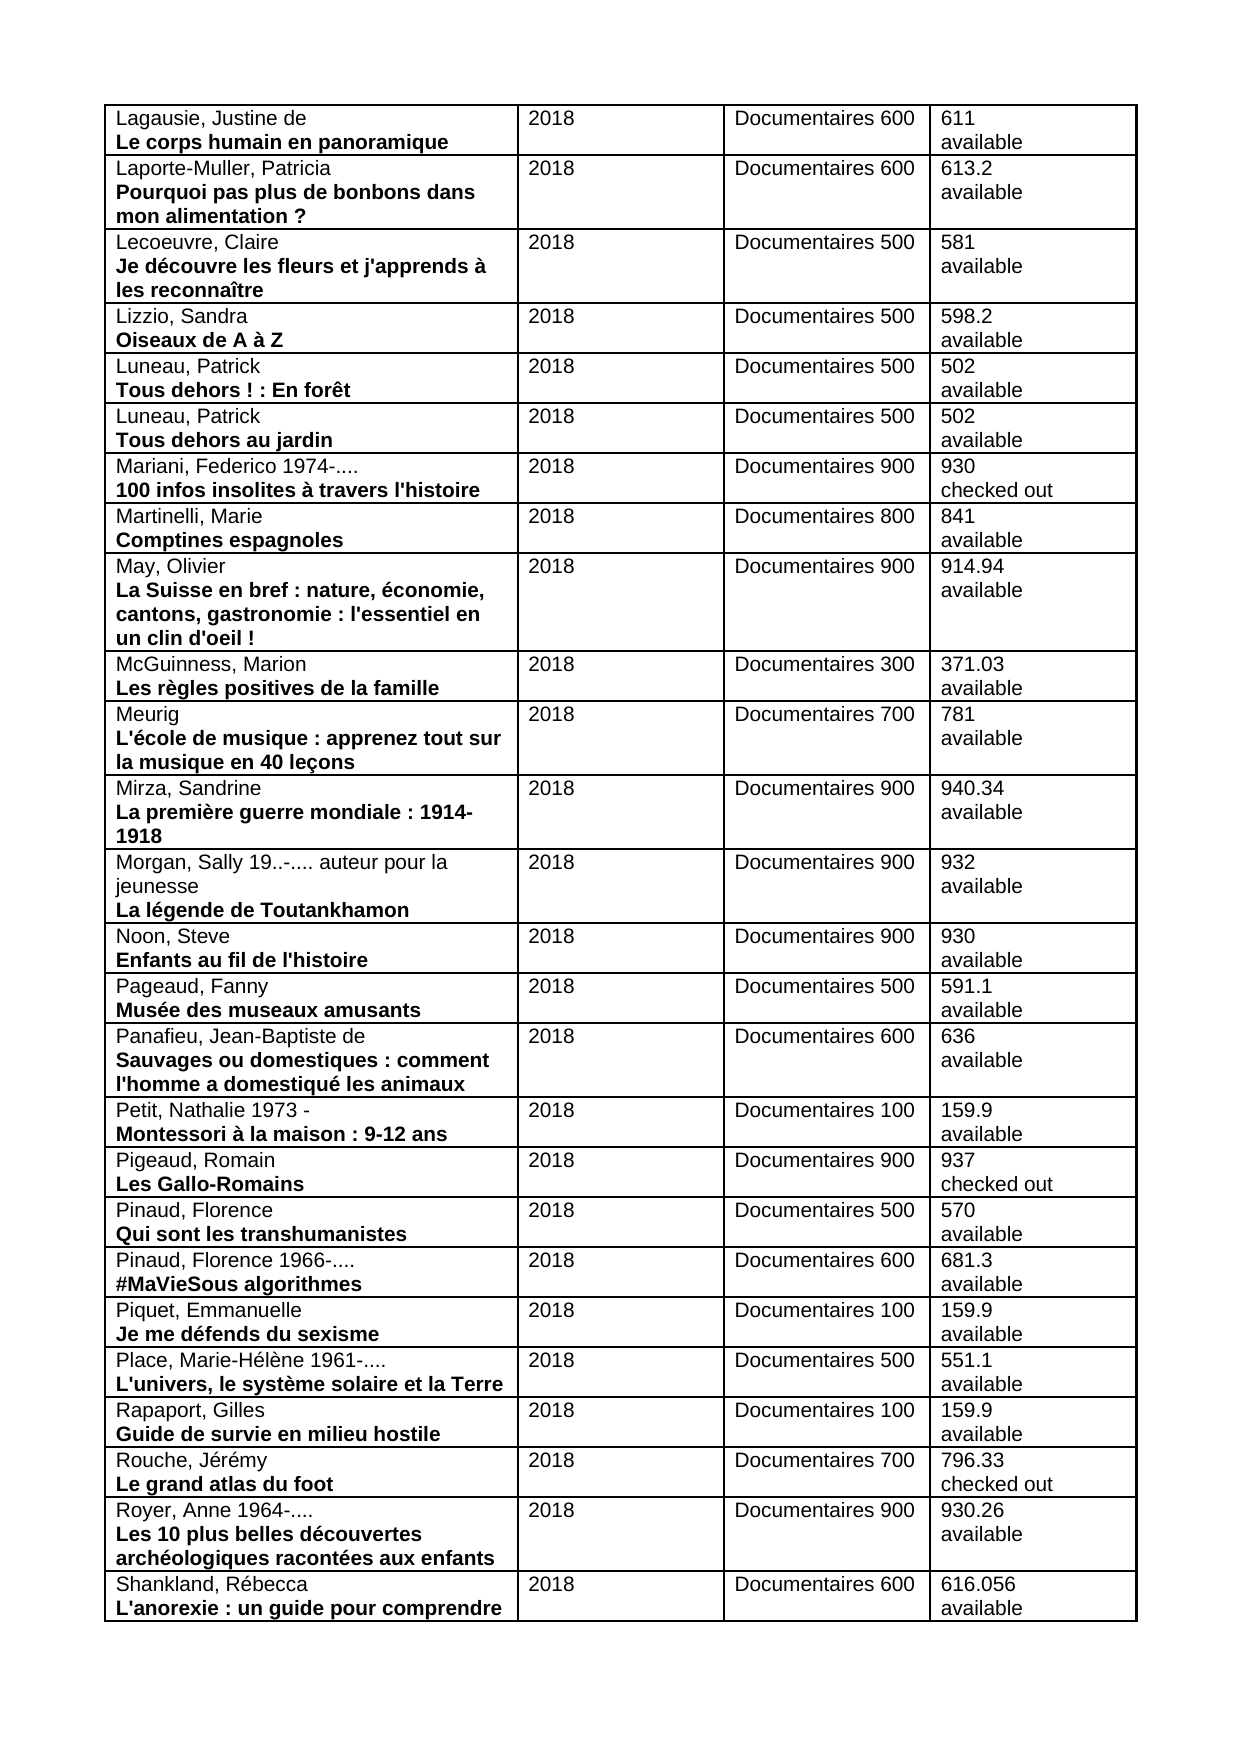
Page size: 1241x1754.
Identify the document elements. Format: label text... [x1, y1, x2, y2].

table_cell Royer, Anne 1964-.... Les 10 plus belles découvertes archéologiques racontées aux enfants [106, 1498, 517, 1570]
table_cell 2018 [519, 1248, 723, 1296]
table_cell Documentaires 800 [725, 504, 929, 552]
table_cell Mirza, Sandrine La première guerre mondiale : 1914-1918 [106, 776, 517, 848]
table_cell Piquet, Emmanuelle Je me défends du sexisme [106, 1298, 517, 1346]
table_cell 2018 [519, 776, 723, 848]
table_cell May, Olivier La Suisse en bref : nature, économie, cantons, gastronomie : l'essentiel en un clin d'oeil ! [106, 554, 517, 650]
table_cell 591.1 available [931, 974, 1135, 1022]
table_cell Documentaires 500 [725, 974, 929, 1022]
table_cell 2018 [519, 156, 723, 228]
table_cell Documentaires 900 [725, 776, 929, 848]
table_cell 841 available [931, 504, 1135, 552]
table_cell 2018 [519, 1148, 723, 1196]
table_cell Lecoeuvre, Claire Je découvre les fleurs et j'apprends à les reconnaître [106, 230, 517, 302]
table_cell 551.1 available [931, 1348, 1135, 1396]
table_cell Martinelli, Marie Comptines espagnoles [106, 504, 517, 552]
table_cell Documentaires 900 [725, 850, 929, 922]
table_cell Documentaires 900 [725, 454, 929, 502]
table_cell Luneau, Patrick Tous dehors ! : En forêt [106, 354, 517, 402]
table_cell 2018 [519, 1348, 723, 1396]
table_cell Noon, Steve Enfants au fil de l'histoire [106, 924, 517, 972]
table_cell Luneau, Patrick Tous dehors au jardin [106, 404, 517, 452]
table_cell 2018 [519, 106, 723, 154]
table_cell Meurig L'école de musique : apprenez tout sur la musique en 40 leçons [106, 702, 517, 774]
table_cell 2018 [519, 1098, 723, 1146]
table_cell 937 checked out [931, 1148, 1135, 1196]
table_cell 932 available [931, 850, 1135, 922]
table_cell 159.9 available [931, 1398, 1135, 1446]
table_cell Rouche, Jérémy Le grand atlas du foot [106, 1448, 517, 1496]
table_cell Documentaires 100 [725, 1098, 929, 1146]
table_cell 2018 [519, 702, 723, 774]
table_cell Documentaires 600 [725, 1248, 929, 1296]
table_cell 2018 [519, 1024, 723, 1096]
table_cell 636 available [931, 1024, 1135, 1096]
table_cell Shankland, Rébecca L'anorexie : un guide pour comprendre [106, 1572, 517, 1620]
table_cell Documentaires 500 [725, 1198, 929, 1246]
table_cell Documentaires 900 [725, 1148, 929, 1196]
table_cell McGuinness, Marion Les règles positives de la famille [106, 652, 517, 700]
table_cell 2018 [519, 1498, 723, 1570]
table_cell Rapaport, Gilles Guide de survie en milieu hostile [106, 1398, 517, 1446]
table_cell Documentaires 100 [725, 1298, 929, 1346]
table_cell Documentaires 300 [725, 652, 929, 700]
table_cell 2018 [519, 924, 723, 972]
table_cell Pigeaud, Romain Les Gallo-Romains [106, 1148, 517, 1196]
table_cell Lagausie, Justine de Le corps humain en panoramique [106, 106, 517, 154]
table_cell 914.94 available [931, 554, 1135, 650]
table_cell Documentaires 900 [725, 554, 929, 650]
table_cell 2018 [519, 1448, 723, 1496]
table_cell Documentaires 600 [725, 1024, 929, 1096]
table_cell Documentaires 600 [725, 1572, 929, 1620]
table_cell 2018 [519, 1398, 723, 1446]
table_cell Place, Marie-Hélène 1961-.... L'univers, le système solaire et la Terre [106, 1348, 517, 1396]
table_cell Documentaires 500 [725, 304, 929, 352]
table_cell 796.33 checked out [931, 1448, 1135, 1496]
table_cell 930 available [931, 924, 1135, 972]
table_cell Mariani, Federico 1974-.... 100 infos insolites à travers l'histoire [106, 454, 517, 502]
table_cell Documentaires 700 [725, 702, 929, 774]
table_cell 502 available [931, 404, 1135, 452]
table_cell 570 available [931, 1198, 1135, 1246]
table_cell 2018 [519, 354, 723, 402]
table_cell 2018 [519, 504, 723, 552]
table_cell 581 available [931, 230, 1135, 302]
table_cell 2018 [519, 1572, 723, 1620]
table_cell 616.056 available [931, 1572, 1135, 1620]
table_cell Morgan, Sally 19..-.... auteur pour la jeunesse La légende de Toutankhamon [106, 850, 517, 922]
table_cell 611 available [931, 106, 1135, 154]
table_cell Pinaud, Florence Qui sont les transhumanistes [106, 1198, 517, 1246]
table_cell 159.9 available [931, 1298, 1135, 1346]
table_cell 940.34 available [931, 776, 1135, 848]
table_cell Panafieu, Jean-Baptiste de Sauvages ou domestiques : comment l'homme a domestiqué les animaux [106, 1024, 517, 1096]
table_cell 371.03 available [931, 652, 1135, 700]
table_cell Documentaires 900 [725, 1498, 929, 1570]
table_cell 2018 [519, 1198, 723, 1246]
table_cell Documentaires 700 [725, 1448, 929, 1496]
table_cell 2018 [519, 230, 723, 302]
table_cell 781 available [931, 702, 1135, 774]
table_cell Documentaires 500 [725, 230, 929, 302]
table_cell Documentaires 500 [725, 404, 929, 452]
table_cell 2018 [519, 974, 723, 1022]
table_cell 2018 [519, 554, 723, 650]
table_cell Documentaires 600 [725, 106, 929, 154]
table_cell 613.2 available [931, 156, 1135, 228]
table_cell Documentaires 900 [725, 924, 929, 972]
table_cell Documentaires 600 [725, 156, 929, 228]
table_cell Documentaires 500 [725, 1348, 929, 1396]
table_cell 2018 [519, 304, 723, 352]
table_cell Documentaires 100 [725, 1398, 929, 1446]
table_cell Documentaires 500 [725, 354, 929, 402]
table_cell 930.26 available [931, 1498, 1135, 1570]
table_cell 930 checked out [931, 454, 1135, 502]
table_cell Pageaud, Fanny Musée des museaux amusants [106, 974, 517, 1022]
table_cell Pinaud, Florence 1966-.... #MaVieSous algorithmes [106, 1248, 517, 1296]
table_cell 502 available [931, 354, 1135, 402]
table_cell 2018 [519, 454, 723, 502]
table_cell Lizzio, Sandra Oiseaux de A à Z [106, 304, 517, 352]
table_cell 598.2 available [931, 304, 1135, 352]
table_cell 2018 [519, 404, 723, 452]
table_cell 2018 [519, 850, 723, 922]
table_cell 159.9 available [931, 1098, 1135, 1146]
table_cell Laporte-Muller, Patricia Pourquoi pas plus de bonbons dans mon alimentation ? [106, 156, 517, 228]
table_cell Petit, Nathalie 1973 - Montessori à la maison : 9-12 ans [106, 1098, 517, 1146]
table_cell 2018 [519, 652, 723, 700]
table_cell 2018 [519, 1298, 723, 1346]
table_cell 681.3 available [931, 1248, 1135, 1296]
